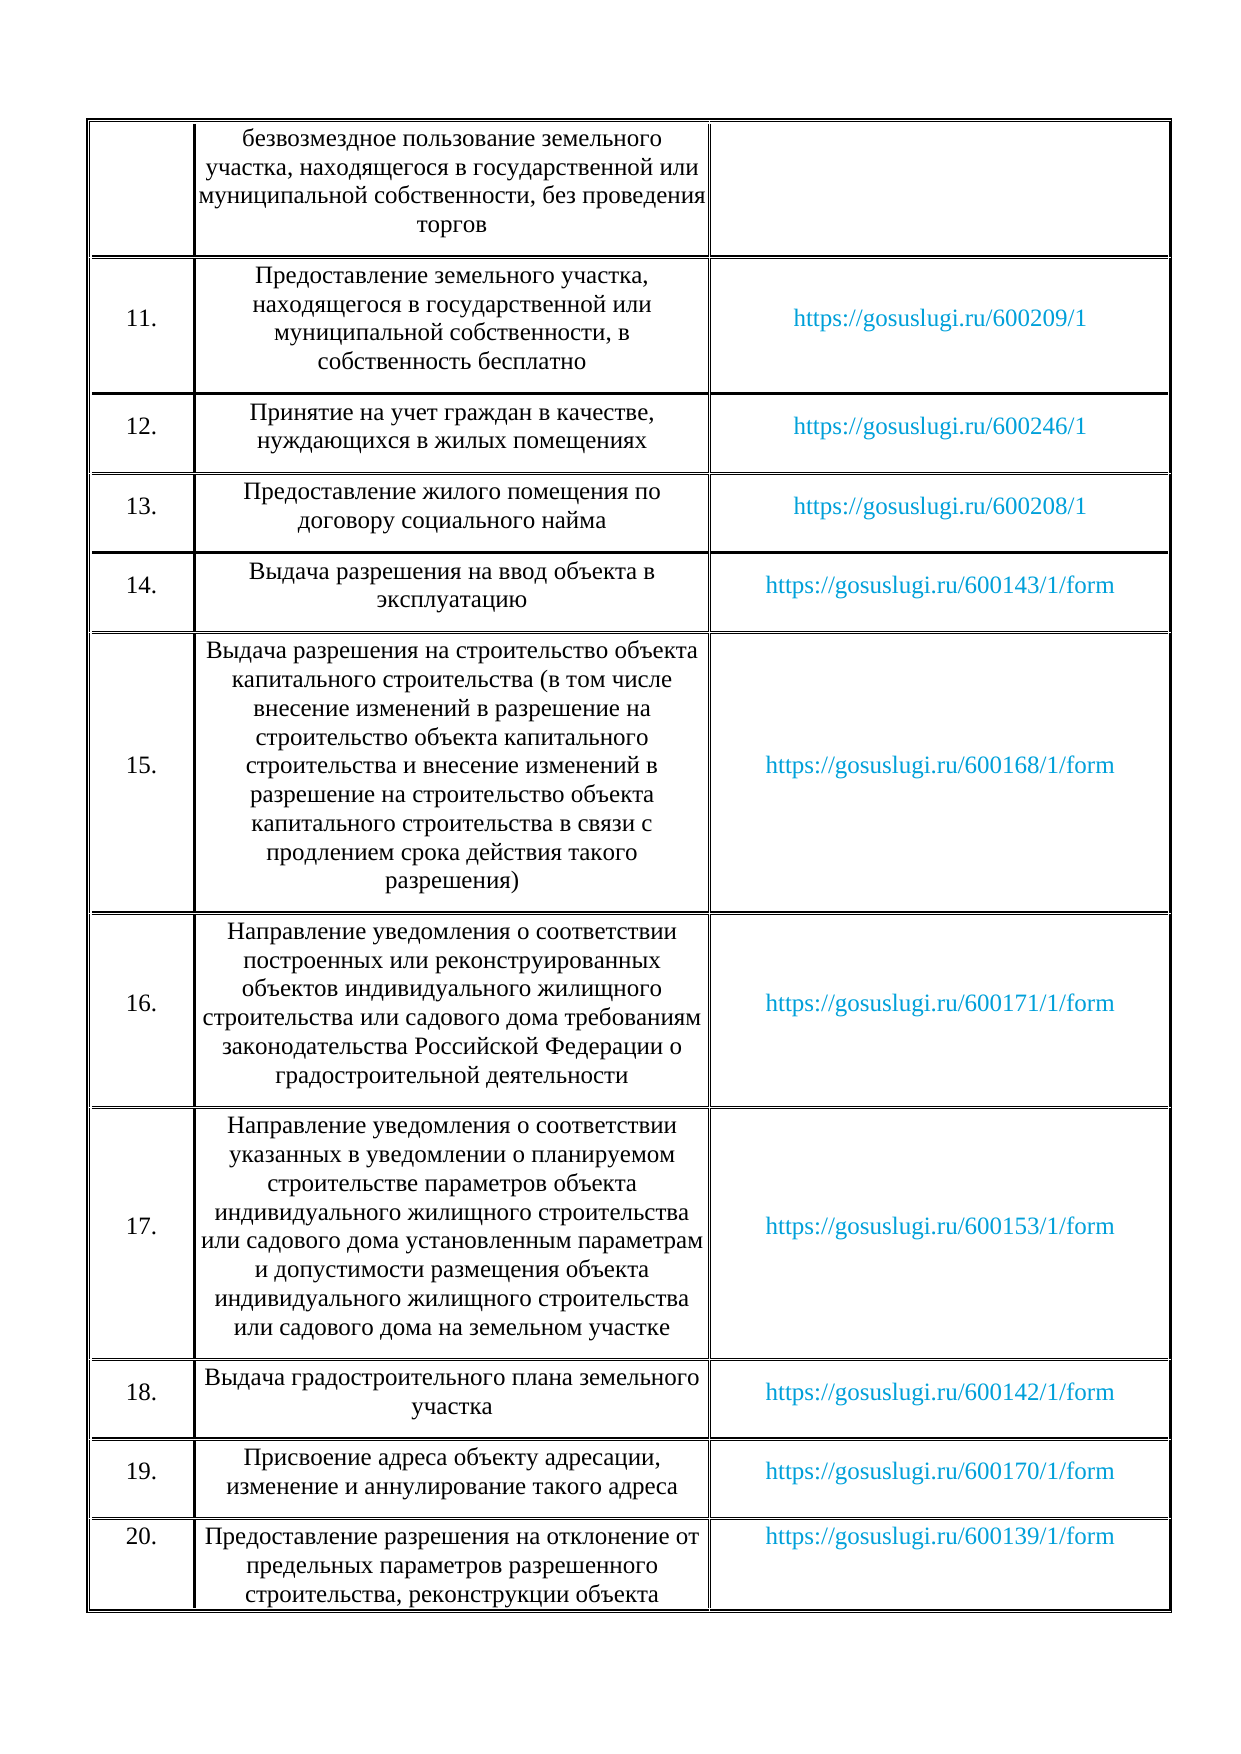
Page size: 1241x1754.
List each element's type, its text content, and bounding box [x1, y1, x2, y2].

table_cell 20. [88, 1517, 194, 1609]
table_cell Предоставление жилого помещения по договору социального найма [196, 475, 708, 551]
table_cell 14. [90, 551, 193, 631]
table_cell Выдача разрешения на строительство объекта капитального строительства (в том числе внесение изменений в разрешение на строительство объекта капитального строительства и внесение изменений в разрешение на строительство объекта капитального строительства в связи с продлением срока действия такого разрешения) [196, 634, 708, 911]
table_cell https://gosuslugi.ru/600208/1 [710, 472, 1171, 551]
table_cell https://gosuslugi.ru/600143/1/form [711, 551, 1169, 631]
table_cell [194, 1520, 709, 1609]
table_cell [710, 1517, 1171, 1609]
table_cell Направление уведомления о соответствии указанных в уведомлении о планируемом строительстве параметров объекта индивидуального жилищного строительства или садового дома установленным параметрам и допустимости размещения объекта индивидуального жилищного строительства или садового дома на земельном участке [196, 1109, 708, 1358]
table_cell Предоставление земельного участка, находящегося в государственной или муниципальной собственности, в собственность бесплатно [196, 259, 708, 392]
table_cell https://gosuslugi.ru/600246/1 [711, 392, 1169, 472]
table_cell 18. [88, 1358, 194, 1437]
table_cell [194, 122, 709, 255]
table_cell Направление уведомления о соответствии построенных или реконструированных объектов индивидуального жилищного строительства или садового дома требованиям законодательства Российской Федерации о градостроительной деятельности [196, 915, 708, 1106]
table_cell https://gosuslugi.ru/600170/1/form [711, 1437, 1170, 1517]
table_cell 10. [90, 122, 194, 255]
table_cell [710, 122, 1169, 255]
table_cell Выдача разрешения на ввод объекта в эксплуатацию [196, 554, 708, 631]
table_cell https://gosuslugi.ru/600209/1 [711, 255, 1170, 392]
table_cell 16. [90, 911, 193, 1106]
table_cell https://gosuslugi.ru/600168/1/form [710, 631, 1171, 911]
table_cell 13. [88, 472, 194, 551]
table_cell 17. [88, 1106, 194, 1358]
table_cell 12. [90, 392, 193, 472]
table_cell https://gosuslugi.ru/600142/1/form [710, 1358, 1171, 1437]
table_cell 19. [90, 1437, 193, 1517]
table_cell Присвоение адреса объекту адресации, изменение и аннулирование такого адреса [196, 1441, 708, 1517]
table_cell https://gosuslugi.ru/600171/1/form [711, 911, 1170, 1106]
table_cell 11. [90, 255, 193, 392]
table_cell 15. [88, 631, 194, 911]
table_cell Выдача градостроительного плана земельного участка [196, 1361, 708, 1437]
table_cell https://gosuslugi.ru/600153/1/form [710, 1106, 1171, 1358]
table_cell Принятие на учет граждан в качестве, нуждающихся в жилых помещениях [196, 395, 708, 472]
